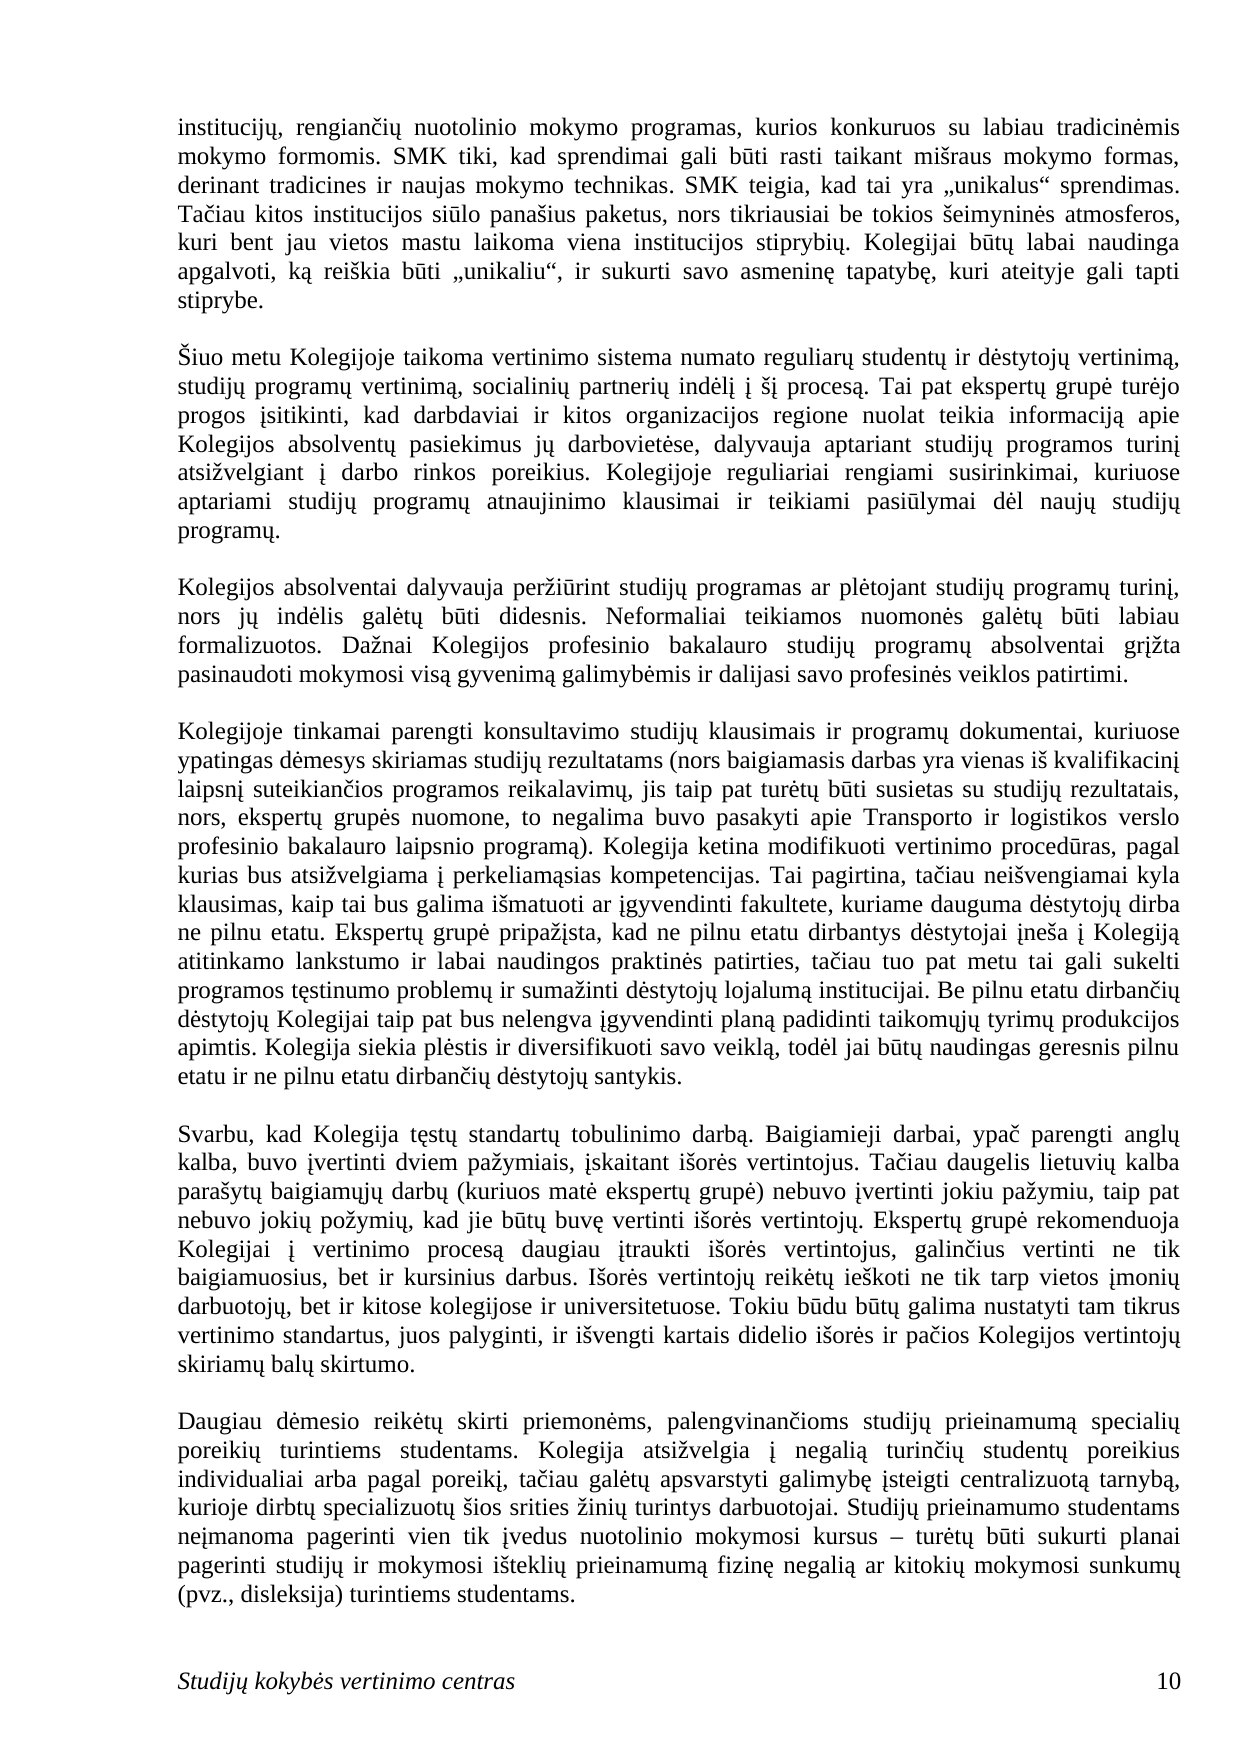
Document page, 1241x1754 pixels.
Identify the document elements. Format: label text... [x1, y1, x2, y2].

text Kolegijoje tinkamai parengti konsultavimo studijų klausimais ir programų dokumentai, kuriuose ypatingas dėmesys skiriamas studijų rezultatams (nors baigiamasis darbas yra vienas iš kvalifikacinį laipsnį suteikiančios programos reikalavimų, jis taip pat turėtų būti susietas su studijų rezultatais, nors, ekspertų grupės nuomone, to negalima buvo pasakyti apie Transporto ir logistikos verslo profesinio bakalauro laipsnio programą). Kolegija ketina modifikuoti vertinimo procedūras, pagal kurias bus atsižvelgiama į perkeliamąsias kompetencijas. Tai pagirtina, tačiau neišvengiamai kyla klausimas, kaip tai bus galima išmatuoti ar įgyvendinti fakultete, kuriame dauguma dėstytojų dirba ne pilnu etatu. Ekspertų grupė pripažįsta, kad ne pilnu etatu dirbantys dėstytojai įneša į Kolegiją atitinkamo lankstumo ir labai naudingos praktinės patirties, tačiau tuo pat metu tai gali sukelti programos tęstinumo problemų ir sumažinti dėstytojų lojalumą institucijai. Be pilnu etatu dirbančių dėstytojų Kolegijai taip pat bus nelengva įgyvendinti planą padidinti taikomųjų tyrimų produkcijos apimtis. Kolegija siekia plėstis ir diversifikuoti savo veiklą, todėl jai būtų naudingas geresnis pilnu etatu ir ne pilnu etatu dirbančių dėstytojų santykis. [177, 716, 1181, 1090]
text Kolegijos absolventai dalyvauja peržiūrint studijų programas ar plėtojant studijų programų turinį, nors jų indėlis galėtų būti didesnis. Neformaliai teikiamos nuomonės galėtų būti labiau formalizuotos. Dažnai Kolegijos profesinio bakalauro studijų programų absolventai grįžta pasinaudoti mokymosi visą gyvenimą galimybėmis ir dalijasi savo profesinės veiklos patirtimi. [177, 572, 1181, 687]
text Šiuo metu Kolegijoje taikoma vertinimo sistema numato reguliarų studentų ir dėstytojų vertinimą, studijų programų vertinimą, socialinių partnerių indėlį į šį procesą. Tai pat ekspertų grupė turėjo progos įsitikinti, kad darbdaviai ir kitos organizacijos regione nuolat teikia informaciją apie Kolegijos absolventų pasiekimus jų darbovietėse, dalyvauja aptariant studijų programos turinį atsižvelgiant į darbo rinkos poreikius. Kolegijoje reguliariai rengiami susirinkimai, kuriuose aptariami studijų programų atnaujinimo klausimai ir teikiami pasiūlymai dėl naujų studijų programų. [177, 342, 1181, 544]
text Svarbu, kad Kolegija tęstų standartų tobulinimo darbą. Baigiamieji darbai, ypač parengti anglų kalba, buvo įvertinti dviem pažymiais, įskaitant išorės vertintojus. Tačiau daugelis lietuvių kalba parašytų baigiamųjų darbų (kuriuos matė ekspertų grupė) nebuvo įvertinti jokiu pažymiu, taip pat nebuvo jokių požymių, kad jie būtų buvę vertinti išorės vertintojų. Ekspertų grupė rekomenduoja Kolegijai į vertinimo procesą daugiau įtraukti išorės vertintojus, galinčius vertinti ne tik baigiamuosius, bet ir kursinius darbus. Išorės vertintojų reikėtų ieškoti ne tik tarp vietos įmonių darbuotojų, bet ir kitose kolegijose ir universitetuose. Tokiu būdu būtų galima nustatyti tam tikrus vertinimo standartus, juos palyginti, ir išvengti kartais didelio išorės ir pačios Kolegijos vertintojų skiriamų balų skirtumo. [177, 1119, 1181, 1377]
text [177, 112, 1181, 314]
text Daugiau dėmesio reikėtų skirti priemonėms, palengvinančioms studijų prieinamumą specialių poreikių turintiems studentams. Kolegija atsižvelgia į negalią turinčių studentų poreikius individualiai arba pagal poreikį, tačiau galėtų apsvarstyti galimybę įsteigti centralizuotą tarnybą, kurioje dirbtų specializuotų šios srities žinių turintys darbuotojai. Studijų prieinamumo studentams neįmanoma pagerinti vien tik įvedus nuotolinio mokymosi kursus – turėtų būti sukurti planai pagerinti studijų ir mokymosi išteklių prieinamumą fizinę negalią ar kitokių mokymosi sunkumų (pvz., disleksija) turintiems studentams. [177, 1406, 1181, 1607]
